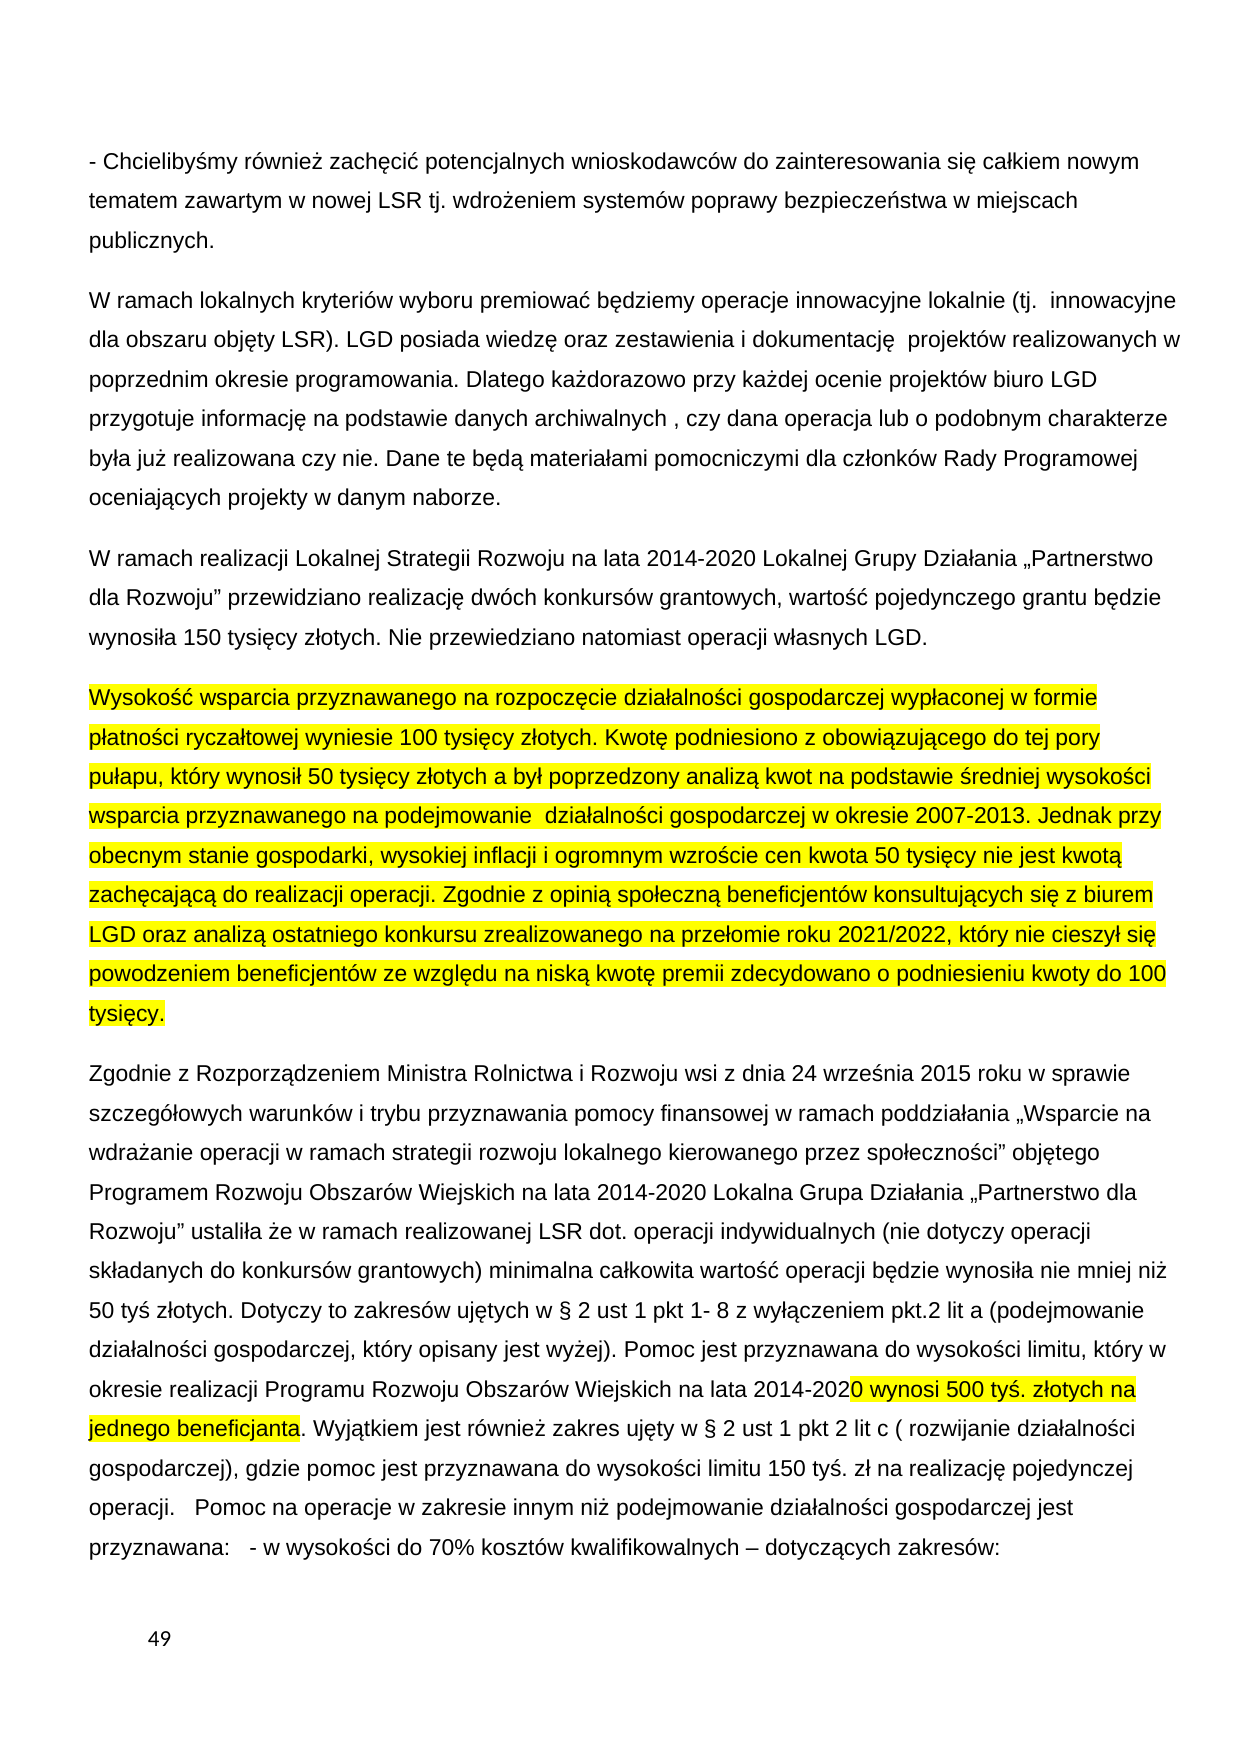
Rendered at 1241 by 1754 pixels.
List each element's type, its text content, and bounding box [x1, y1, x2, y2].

text W ramach realizacji Lokalnej Strategii Rozwoju na lata 2014-2020 Lokalnej Grupy Działania „Partnerstwo dla Rozwoju” przewidziano realizację dwóch konkursów grantowych, wartość pojedynczego grantu będzie wynosiła 150 tysięcy złotych. Nie przewiedziano natomiast operacji własnych LGD. [89, 545, 1181, 650]
text Zgodnie z Rozporządzeniem Ministra Rolnictwa i Rozwoju wsi z dnia 24 września 2015 roku w sprawie szczegółowych warunków i trybu przyznawania pomocy finansowej w ramach poddziałania „Wsparcie na wdrażanie operacji w ramach strategii rozwoju lokalnego kierowanego przez społeczności” objętego Programem Rozwoju Obszarów Wiejskich na lata 2014-2020 Lokalna Grupa Działania „Partnerstwo dla Rozwoju” ustaliła że w ramach realizowanej LSR dot. operacji indywidualnych (nie dotyczy operacji składanych do konkursów grantowych) minimalna całkowita wartość operacji będzie wynosiła nie mniej niż 50 tyś złotych. Dotyczy to zakresów ujętych w § 2 ust 1 pkt 1- 8 z wyłączeniem pkt.2 lit a (podejmowanie działalności gospodarczej, który opisany jest wyżej). Pomoc jest przyznawana do wysokości limitu, który w okresie realizacji Programu Rozwoju Obszarów Wiejskich na lata 2014-2020 wynosi 500 tyś. złotych na jednego beneficjanta. Wyjątkiem jest również zakres ujęty w § 2 ust 1 pkt 2 lit c ( rozwijanie działalności gospodarczej), gdzie pomoc jest przyznawana do wysokości limitu 150 tyś. zł na realizację pojedynczej operacji. Pomoc na operacje w zakresie innym niż podejmowanie działalności gospodarczej jest przyznawana: - w wysokości do 70% kosztów kwalifikowalnych – dotyczących zakresów: [89, 1060, 1181, 1560]
text Wysokość wsparcia przyznawanego na rozpoczęcie działalności gospodarczej wypłaconej w formie płatności ryczałtowej wyniesie 100 tysięcy złotych. Kwotę podniesiono z obowiązującego do tej pory pułapu, który wynosił 50 tysięcy złotych a był poprzedzony analizą kwot na podstawie średniej wysokości wsparcia przyznawanego na podejmowanie działalności gospodarczej w okresie 2007-2013. Jednak przy obecnym stanie gospodarki, wysokiej inflacji i ogromnym wzroście cen kwota 50 tysięcy nie jest kwotą zachęcającą do realizacji operacji. Zgodnie z opinią społeczną beneficjentów konsultujących się z biurem LGD oraz analizą ostatniego konkursu zrealizowanego na przełomie roku 2021/2022, który nie cieszył się powodzeniem beneficjentów ze względu na niską kwotę premii zdecydowano o podniesieniu kwoty do 100 tysięcy. [89, 684, 1181, 1026]
text W ramach lokalnych kryteriów wyboru premiować będziemy operacje innowacyjne lokalnie (tj. innowacyjne dla obszaru objęty LSR). LGD posiada wiedzę oraz zestawienia i dokumentację projektów realizowanych w poprzednim okresie programowania. Dlatego każdorazowo przy każdej ocenie projektów biuro LGD przygotuje informację na podstawie danych archiwalnych , czy dana operacja lub o podobnym charakterze była już realizowana czy nie. Dane te będą materiałami pomocniczymi dla członków Rady Programowej oceniających projekty w danym naborze. [89, 287, 1181, 511]
text - Chcielibyśmy również zachęcić potencjalnych wnioskodawców do zainteresowania się całkiem nowym tematem zawartym w nowej LSR tj. wdrożeniem systemów poprawy bezpieczeństwa w miejscach publicznych. [89, 148, 1181, 253]
